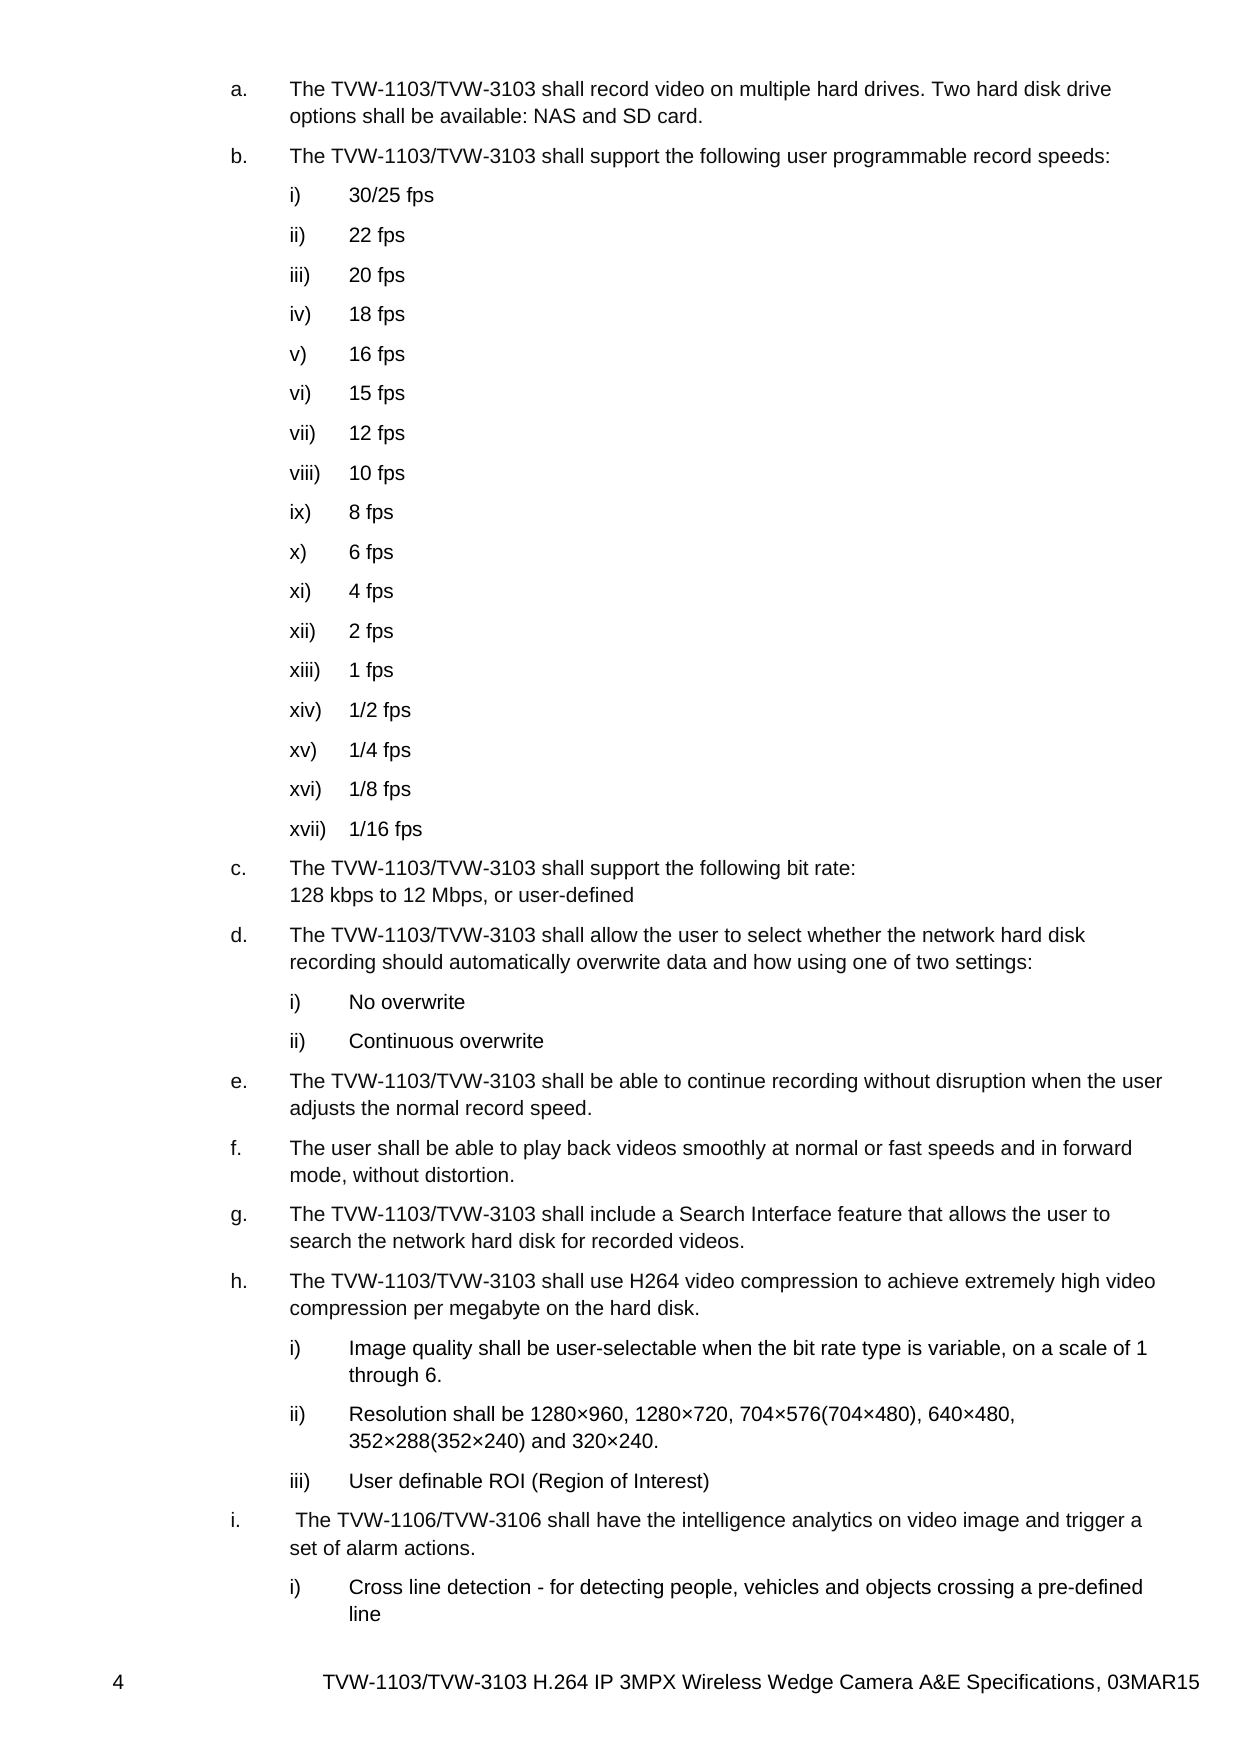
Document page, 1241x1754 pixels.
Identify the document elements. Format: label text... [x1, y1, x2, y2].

subtitle The TVW-1103/TVW-3103 shall record video on multiple hard drives. Two hard disk drive options shall be available: NAS and SD card. [230, 75, 1165, 129]
subtitle The TVW-1103/TVW-3103 shall use H264 video compression to achieve extremely high video compression per megabyte on the hard disk. [230, 1267, 1165, 1321]
subtitle The user shall be able to play back videos smoothly at normal or fast speeds and in forward mode, without distortion. [230, 1133, 1165, 1187]
subtitle 16 fps [289, 339, 1165, 367]
subtitle User definable ROI (Region of Interest) [289, 1467, 1165, 1494]
subtitle 12 fps [289, 419, 1165, 446]
subtitle 6 fps [289, 537, 1165, 564]
subtitle 2 fps [289, 617, 1165, 644]
subtitle Continuous overwrite [289, 1027, 1165, 1054]
subtitle 10 fps [289, 458, 1165, 485]
subtitle 4 fps [289, 577, 1165, 604]
subtitle Cross line detection - for detecting people, vehicles and objects crossing a pre-defined line [289, 1573, 1165, 1627]
subtitle The TVW-1106/TVW-3106 shall have the intelligence analytics on video image and trigger a set of alarm actions. [230, 1506, 1165, 1560]
subtitle No overwrite [289, 987, 1165, 1014]
subtitle Resolution shall be 1280×960, 1280×720, 704×576(704×480), 640×480, 352×288(352×240) and 320×240. [289, 1400, 1165, 1454]
subtitle 30/25 fps [289, 181, 1165, 208]
subtitle 20 fps [289, 260, 1165, 287]
subtitle 8 fps [289, 498, 1165, 525]
subtitle 1/16 fps [289, 814, 1165, 842]
subtitle 18 fps [289, 300, 1165, 327]
subtitle The TVW-1103/TVW-3103 shall support the following user programmable record speeds: [230, 142, 1165, 169]
subtitle 1/8 fps [289, 775, 1165, 802]
subtitle 1/4 fps [289, 735, 1165, 762]
subtitle Image quality shall be user-selectable when the bit rate type is variable, on a scale of 1 through 6. [289, 1333, 1165, 1387]
subtitle 22 fps [289, 221, 1165, 248]
subtitle 15 fps [289, 379, 1165, 406]
subtitle 1/2 fps [289, 696, 1165, 723]
subtitle 1 fps [289, 656, 1165, 683]
subtitle The TVW-1103/TVW-3103 shall be able to continue recording without disruption when the user adjusts the normal record speed. [230, 1067, 1165, 1121]
subtitle The TVW-1103/TVW-3103 shall allow the user to select whether the network hard disk recording should automatically overwrite data and how using one of two settings: [230, 921, 1165, 975]
subtitle The TVW-1103/TVW-3103 shall include a Search Interface feature that allows the user to search the network hard disk for recorded videos. [230, 1200, 1165, 1254]
subtitle The TVW-1103/TVW-3103 shall support the following bit rate: 128 kbps to 12 Mbps, or user-defined [230, 854, 1165, 908]
